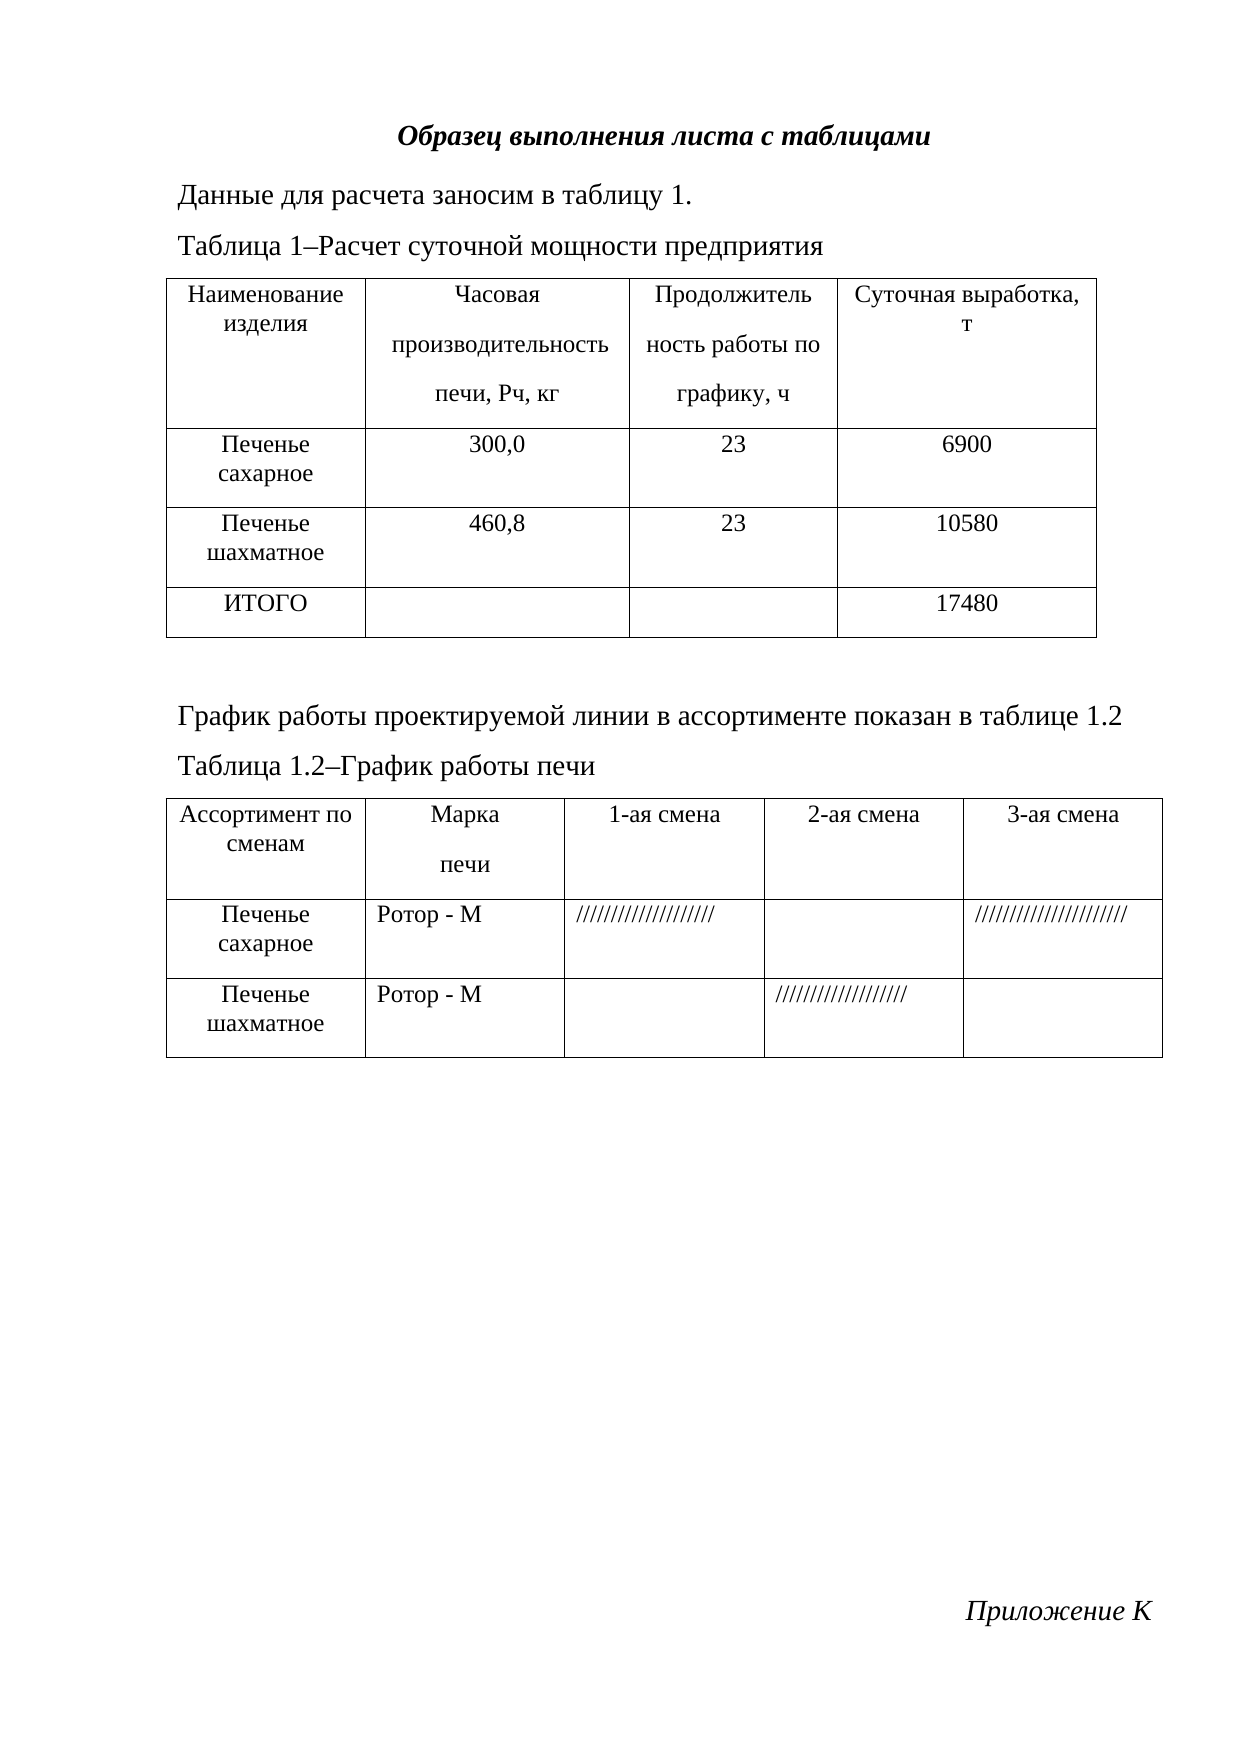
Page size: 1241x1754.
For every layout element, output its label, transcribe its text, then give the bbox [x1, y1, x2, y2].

table_header Марка печи [366, 799, 564, 898]
table_cell ИТОГО [167, 588, 365, 637]
table_header Часовая производительность печи, Рч, кг [366, 279, 629, 428]
text Приложение К [177, 1593, 1151, 1626]
table_cell [630, 588, 837, 637]
table_header Наименование изделия [167, 279, 365, 428]
table_header 1-ая смена [565, 799, 764, 898]
table_cell 23 [630, 429, 837, 507]
table_cell 460,8 [366, 508, 629, 587]
table_header Продолжитель ность работы по графику, ч [630, 279, 837, 428]
table_cell [366, 588, 629, 637]
table_cell 23 [630, 508, 837, 587]
table_header 3-ая смена [964, 799, 1162, 898]
table_cell [565, 979, 764, 1057]
text Образец выполнения листа с таблицами [177, 118, 1151, 152]
text Данные для расчета заносим в таблицу 1. [177, 177, 1152, 211]
table_cell /////////////////// [765, 979, 963, 1057]
text График работы проектируемой линии в ассортименте показан в таблице 1.2 [177, 698, 1152, 731]
table_cell [964, 979, 1162, 1057]
table_cell Печенье сахарное [167, 429, 365, 507]
table_cell Печенье шахматное [167, 508, 365, 587]
text Таблица 1–Расчет суточной мощности предприятия [177, 228, 1152, 261]
table_cell ////////////////////// [964, 900, 1162, 978]
table_header Суточная выработка, т [838, 279, 1096, 428]
table_cell //////////////////// [565, 900, 764, 978]
text Таблица 1.2–График работы печи [177, 748, 1152, 782]
table_header Ассортимент по сменам [167, 799, 365, 898]
table_cell Ротор - М [366, 979, 564, 1057]
table_cell 17480 [838, 588, 1096, 637]
table_cell Печенье сахарное [167, 900, 365, 978]
table_cell Печенье шахматное [167, 979, 365, 1057]
table_cell 6900 [838, 429, 1096, 507]
table_cell [765, 900, 963, 978]
table_cell 300,0 [366, 429, 629, 507]
table_header 2-ая смена [765, 799, 963, 898]
table_cell 10580 [838, 508, 1096, 587]
table_cell Ротор - М [366, 900, 564, 978]
